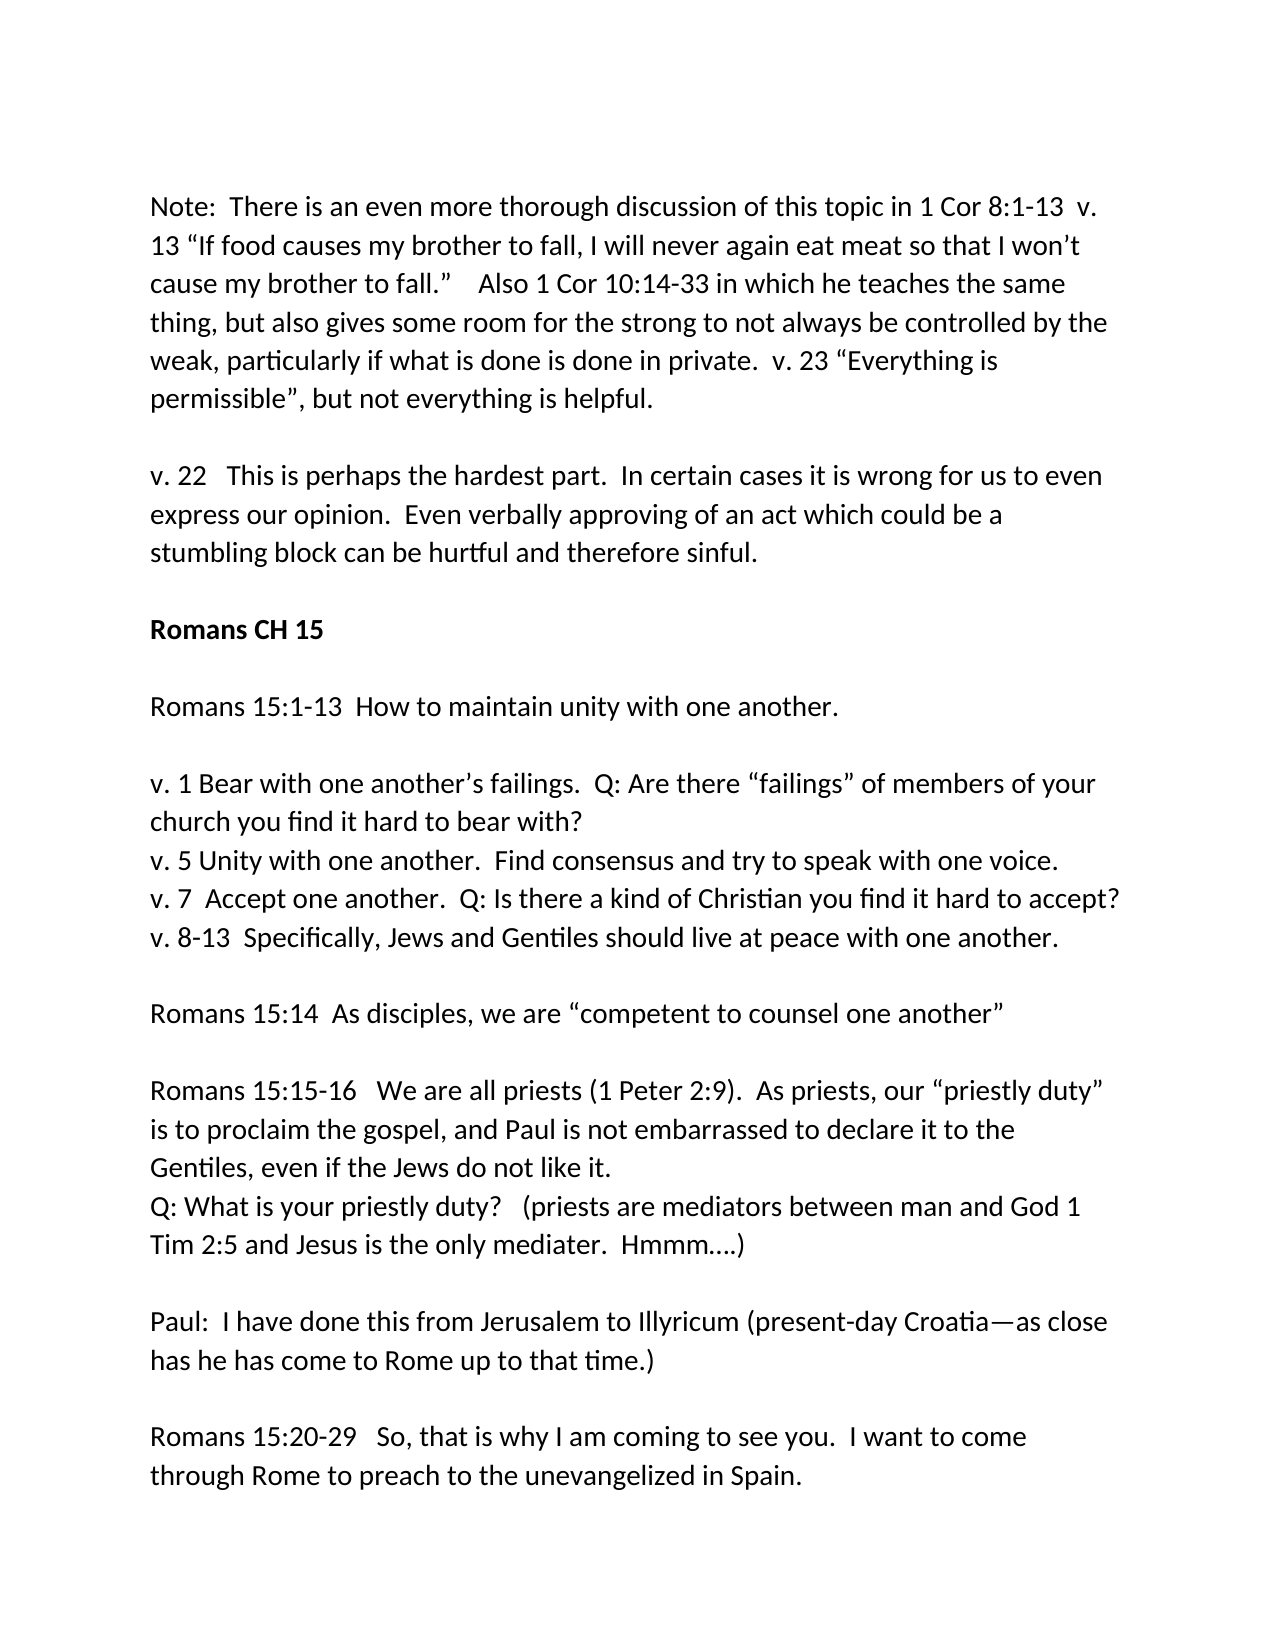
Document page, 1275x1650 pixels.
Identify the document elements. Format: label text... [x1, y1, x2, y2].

text Romans 15:14 As disciples, we are “competent to counsel one another” [150, 996, 1125, 1031]
text v. 22 This is perhaps the hardest part. In certain cases it is wrong for us to even express our opinion. Even verbally approving of an act which could be a stumbling block can be hurtful and therefore sinful. [150, 457, 1125, 570]
text Romans CH 15 [150, 611, 1125, 647]
text v. 8-13 Specifically, Jews and Gentiles should live at peace with one another. [150, 919, 1125, 954]
text Romans 15:1-13 How to maintain unity with one another. [150, 688, 1125, 724]
text Romans 15:20-29 So, that is why I am coming to see you. I want to come through Rome to preach to the unevangelized in Spain. [150, 1418, 1125, 1492]
text v. 5 Unity with one another. Find consensus and try to speak with one voice. [150, 842, 1125, 877]
text v. 1 Bear with one another’s failings. Q: Are there “failings” of members of your church you find it hard to bear with? [150, 765, 1125, 839]
text Note: There is an even more thorough discussion of this topic in 1 Cor 8:1-13 v. 13 “If food causes my brother to fall, I will never again eat meat so that I won’t cause my brother to fall.” Also 1 Cor 10:14-33 in which he teaches the same thing, but also gives some room for the strong to not always be controlled by the weak, particularly if what is done is done in private. v. 23 “Everything is permissible”, but not everything is helpful. [150, 188, 1125, 416]
text Paul: I have done this from Jerusalem to Illyricum (present-day Croatia—as close has he has come to Rome up to that time.) [150, 1303, 1125, 1377]
text v. 7 Accept one another. Q: Is there a kind of Christian you find it hard to accept? [150, 880, 1125, 916]
text Q: What is your priestly duty? (priests are mediators between man and God 1 Tim 2:5 and Jesus is the only mediater. Hmmm….) [150, 1188, 1125, 1262]
text Romans 15:15-16 We are all priests (1 Peter 2:9). As priests, our “priestly duty” is to proclaim the gospel, and Paul is not embarrassed to declare it to the Gentiles, even if the Jews do not like it. [150, 1072, 1125, 1185]
